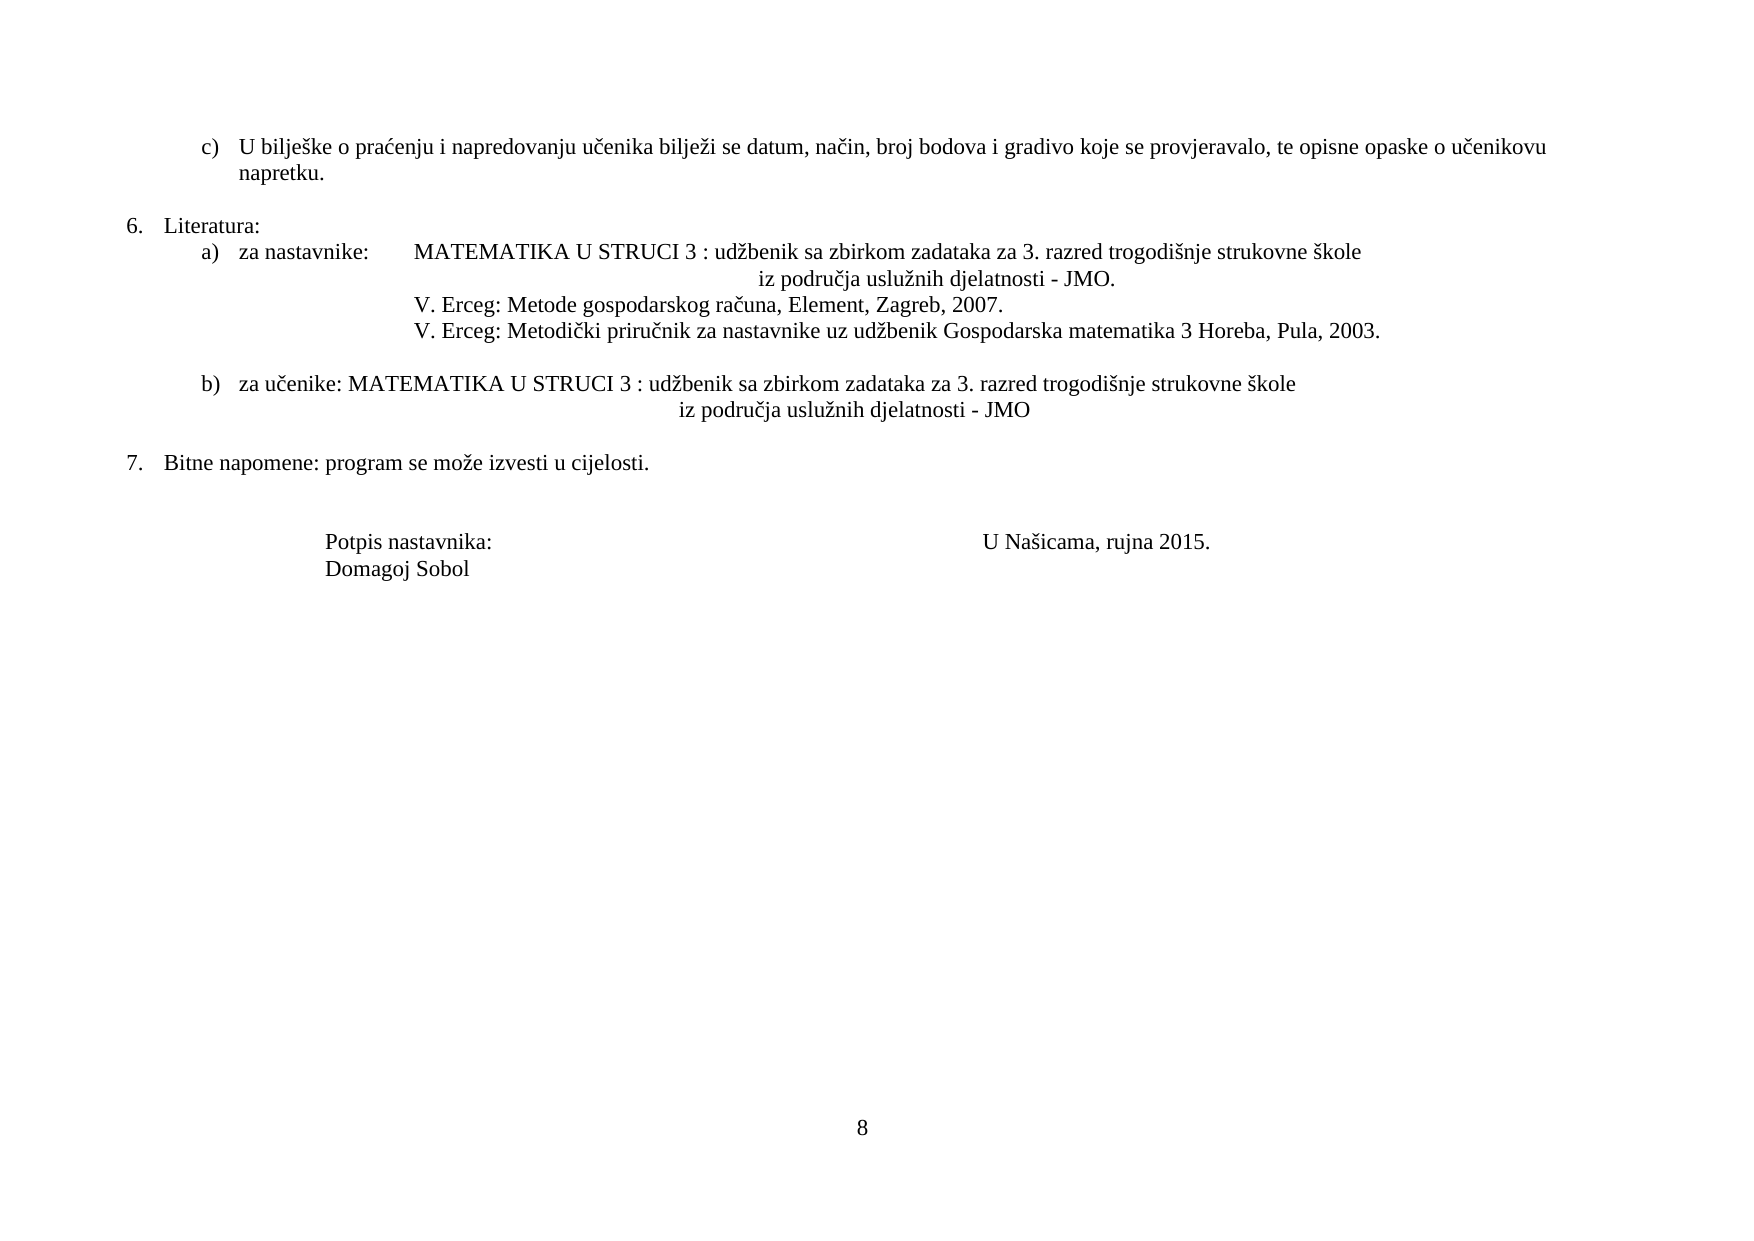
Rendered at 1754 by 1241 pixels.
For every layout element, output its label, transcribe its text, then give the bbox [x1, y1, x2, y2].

text V. Erceg: Metode gospodarskog računa, Element, Zagreb, 2007. [236, 291, 1636, 317]
text Domagoj Sobol [89, 554, 1636, 581]
text Potpis nastavnika: U Našicama, rujna 2015. [89, 528, 1636, 554]
list iz područja uslužnih djelatnosti - JMO. [239, 265, 1636, 291]
list U bilješke o praćenju i napredovanju učenika bilježi se datum, način, broj bodova i gradivo koje se provjeravalo, te opisne opaske o učenikovu napretku. [201, 133, 1636, 186]
text V. Erceg: Metodički priručnik za nastavnike uz udžbenik Gospodarska matematika 3 Horeba, Pula, 2003. [236, 317, 1636, 344]
list Literatura: [126, 212, 1636, 238]
list iz područja uslužnih djelatnosti - JMO [607, 396, 1636, 423]
list za nastavnike: MATEMATIKA U STRUCI 3 : udžbenik sa zbirkom zadataka za 3. razred trogodišnje strukovne škole [201, 238, 1636, 265]
list Bitne napomene: program se može izvesti u cijelosti. [126, 449, 1636, 476]
list za učenike: MATEMATIKA U STRUCI 3 : udžbenik sa zbirkom zadataka za 3. razred trogodišnje strukovne škole [201, 370, 1636, 396]
